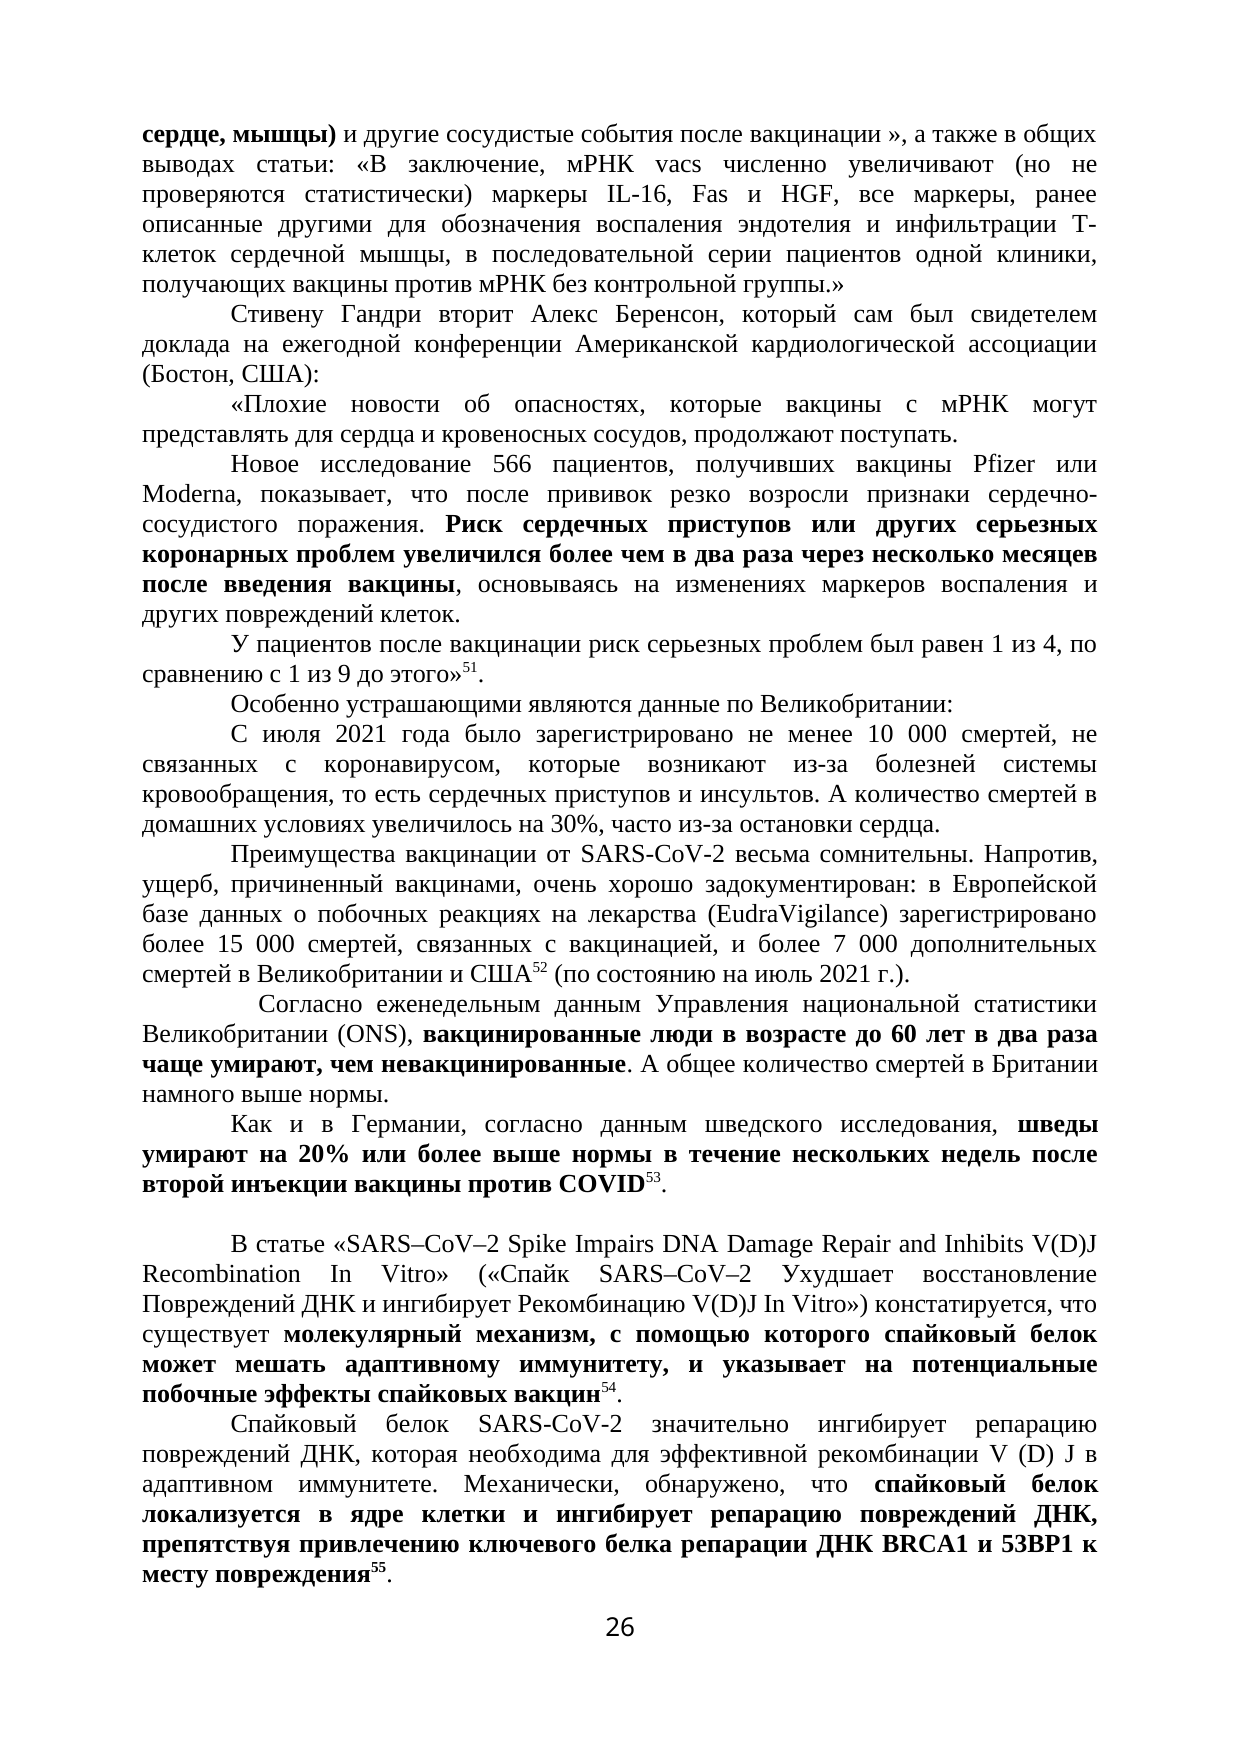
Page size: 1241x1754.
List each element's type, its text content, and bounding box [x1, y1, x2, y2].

text Стивену Гандри вторит Алекс Беренсон, который сам был свидетелем доклада на ежегодной конференции Американской кардиологической ассоциации (Бостон, США): [142, 298, 1098, 388]
text С июля 2021 года было зарегистрировано не менее 10 000 смертей, не связанных с коронавирусом, которые возникают из-за болезней системы кровообращения, то есть сердечных приступов и инсультов. А количество смертей в домашних условиях увеличилось на 30%, часто из-за остановки сердца. [142, 718, 1098, 838]
text Согласно еженедельным данным Управления национальной статистики Великобритании (ONS), вакцинированные люди в возрасте до 60 лет в два раза чаще умирают, чем невакцинированные. А общее количество смертей в Британии намного выше нормы. [142, 988, 1098, 1108]
text В статье «SARS–CoV–2 Spike Impairs DNA Damage Repair and Inhibits V(D)J Recombination In Vitro» («Спайк SARS–CoV–2 Ухудшает восстановление Повреждений ДНК и ингибирует Рекомбинацию V(D)J In Vitro») констатируется, что существует молекулярный механизм, с помощью которого спайковый белок может мешать адаптивному иммунитету, и указывает на потенциальные побочные эффекты спайковых вакцин. [142, 1228, 1098, 1408]
text «Плохие новости об опасностях, которые вакцины с мРНК могут представлять для сердца и кровеносных сосудов, продолжают поступать. [142, 388, 1098, 448]
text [142, 118, 1098, 298]
text Как и в Германии, согласно данным шведского исследования, шведы умирают на 20% или более выше нормы в течение нескольких недель после второй инъекции вакцины против COVID. [142, 1108, 1098, 1198]
text Особенно устрашающими являются данные по Великобритании: [142, 688, 1098, 718]
text Преимущества вакцинации от SARS-CoV-2 весьма сомнительны. Напротив, ущерб, причиненный вакцинами, очень хорошо задокументирован: в Европейской базе данных о побочных реакциях на лекарства (EudraVigilance) зарегистрировано более 15 000 смертей, связанных с вакцинацией, и более 7 000 дополнительных смертей в Великобритании и США (по состоянию на июль 2021 г.). [142, 838, 1098, 988]
text Новое исследование 566 пациентов, получивших вакцины Pfizer или Moderna, показывает, что после прививок резко возросли признаки сердечно-сосудистого поражения. Риск сердечных приступов или других серьезных коронарных проблем увеличился более чем в два раза через несколько месяцев после введения вакцины, основываясь на изменениях маркеров воспаления и других повреждений клеток. [142, 448, 1098, 628]
text У пациентов после вакцинации риск серьезных проблем был равен 1 из 4, по сравнению с 1 из 9 до этого». [142, 628, 1098, 688]
text Спайковый белок SARS-CoV-2 значительно ингибирует репарацию повреждений ДНК, которая необходима для эффективной рекомбинации V (D) J в адаптивном иммунитете. Механически, обнаружено, что спайковый белок локализуется в ядре клетки и ингибирует репарацию повреждений ДНК, препятствуя привлечению ключевого белка репарации ДНК BRCA1 и 53BP1 к месту повреждения. [142, 1408, 1098, 1588]
